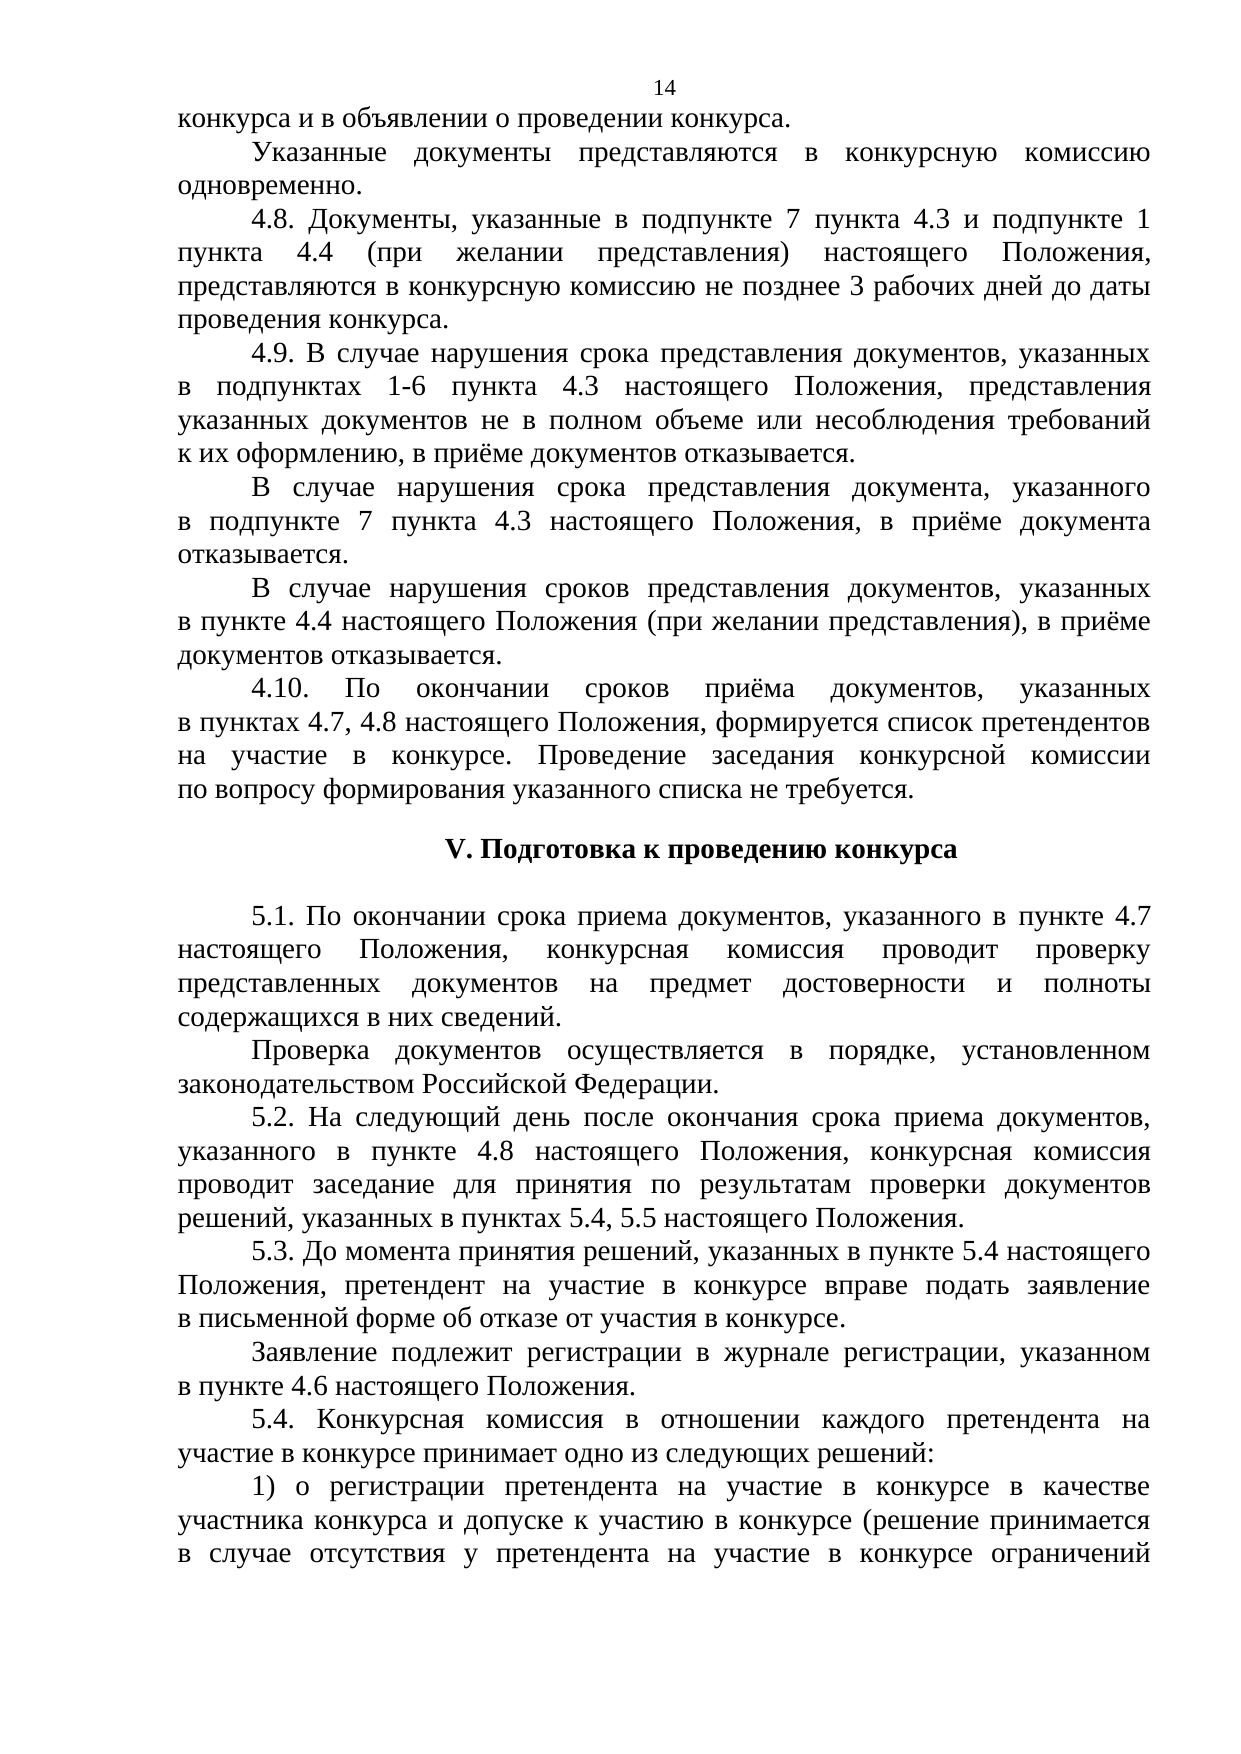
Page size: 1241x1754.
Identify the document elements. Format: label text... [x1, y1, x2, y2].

text 5.4. Конкурсная комиссия в отношении каждого претендента на участие в конкурсе принимает одно из следующих решений: [177, 1401, 1152, 1468]
text 5.2. На следующий день после окончания срока приема документов, указанного в пункте 4.8 настоящего Положения, конкурсная комиссия проводит заседание для принятия по результатам проверки документов решений, указанных в пунктах 5.4, 5.5 настоящего Положения. [177, 1099, 1152, 1233]
text В случае нарушения сроков представления документов, указанных в пункте 4.4 настоящего Положения (при желании представления), в приёме документов отказывается. [177, 570, 1152, 670]
text Заявление подлежит регистрации в журнале регистрации, указанном в пункте 4.6 настоящего Положения. [177, 1334, 1152, 1401]
text 4.9. В случае нарушения срока представления документов, указанных в подпунктах 1-6 пункта 4.3 настоящего Положения, представления указанных документов не в полном объеме или несоблюдения требований к их оформлению, в приёме документов отказывается. [177, 335, 1152, 469]
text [177, 100, 1152, 134]
text 4.10. По окончании сроков приёма документов, указанных в пунктах 4.7, 4.8 настоящего Положения, формируется список претендентов на участие в конкурсе. Проведение заседания конкурсной комиссии по вопросу формирования указанного списка не требуется. [177, 670, 1152, 804]
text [177, 1468, 1152, 1569]
text 5.1. По окончании срока приема документов, указанного в пункте 4.7 настоящего Положения, конкурсная комиссия проводит проверку представленных документов на предмет достоверности и полноты содержащихся в них сведений. [177, 898, 1152, 1032]
text 5.3. До момента принятия решений, указанных в пункте 5.4 настоящего Положения, претендент на участие в конкурсе вправе подать заявление в письменной форме об отказе от участия в конкурсе. [177, 1233, 1152, 1334]
text В случае нарушения срока представления документа, указанного в подпункте 7 пункта 4.3 настоящего Положения, в приёме документа отказывается. [177, 469, 1152, 570]
text Проверка документов осуществляется в порядке, установленном законодательством Российской Федерации. [177, 1032, 1152, 1099]
title V. Подготовка к проведению конкурса [177, 831, 1152, 864]
text 4.8. Документы, указанные в подпункте 7 пункта 4.3 и подпункте 1 пункта 4.4 (при желании представления) настоящего Положения, представляются в конкурсную комиссию не позднее 3 рабочих дней до даты проведения конкурса. [177, 201, 1152, 335]
text Указанные документы представляются в конкурсную комиссию одновременно. [177, 134, 1152, 201]
